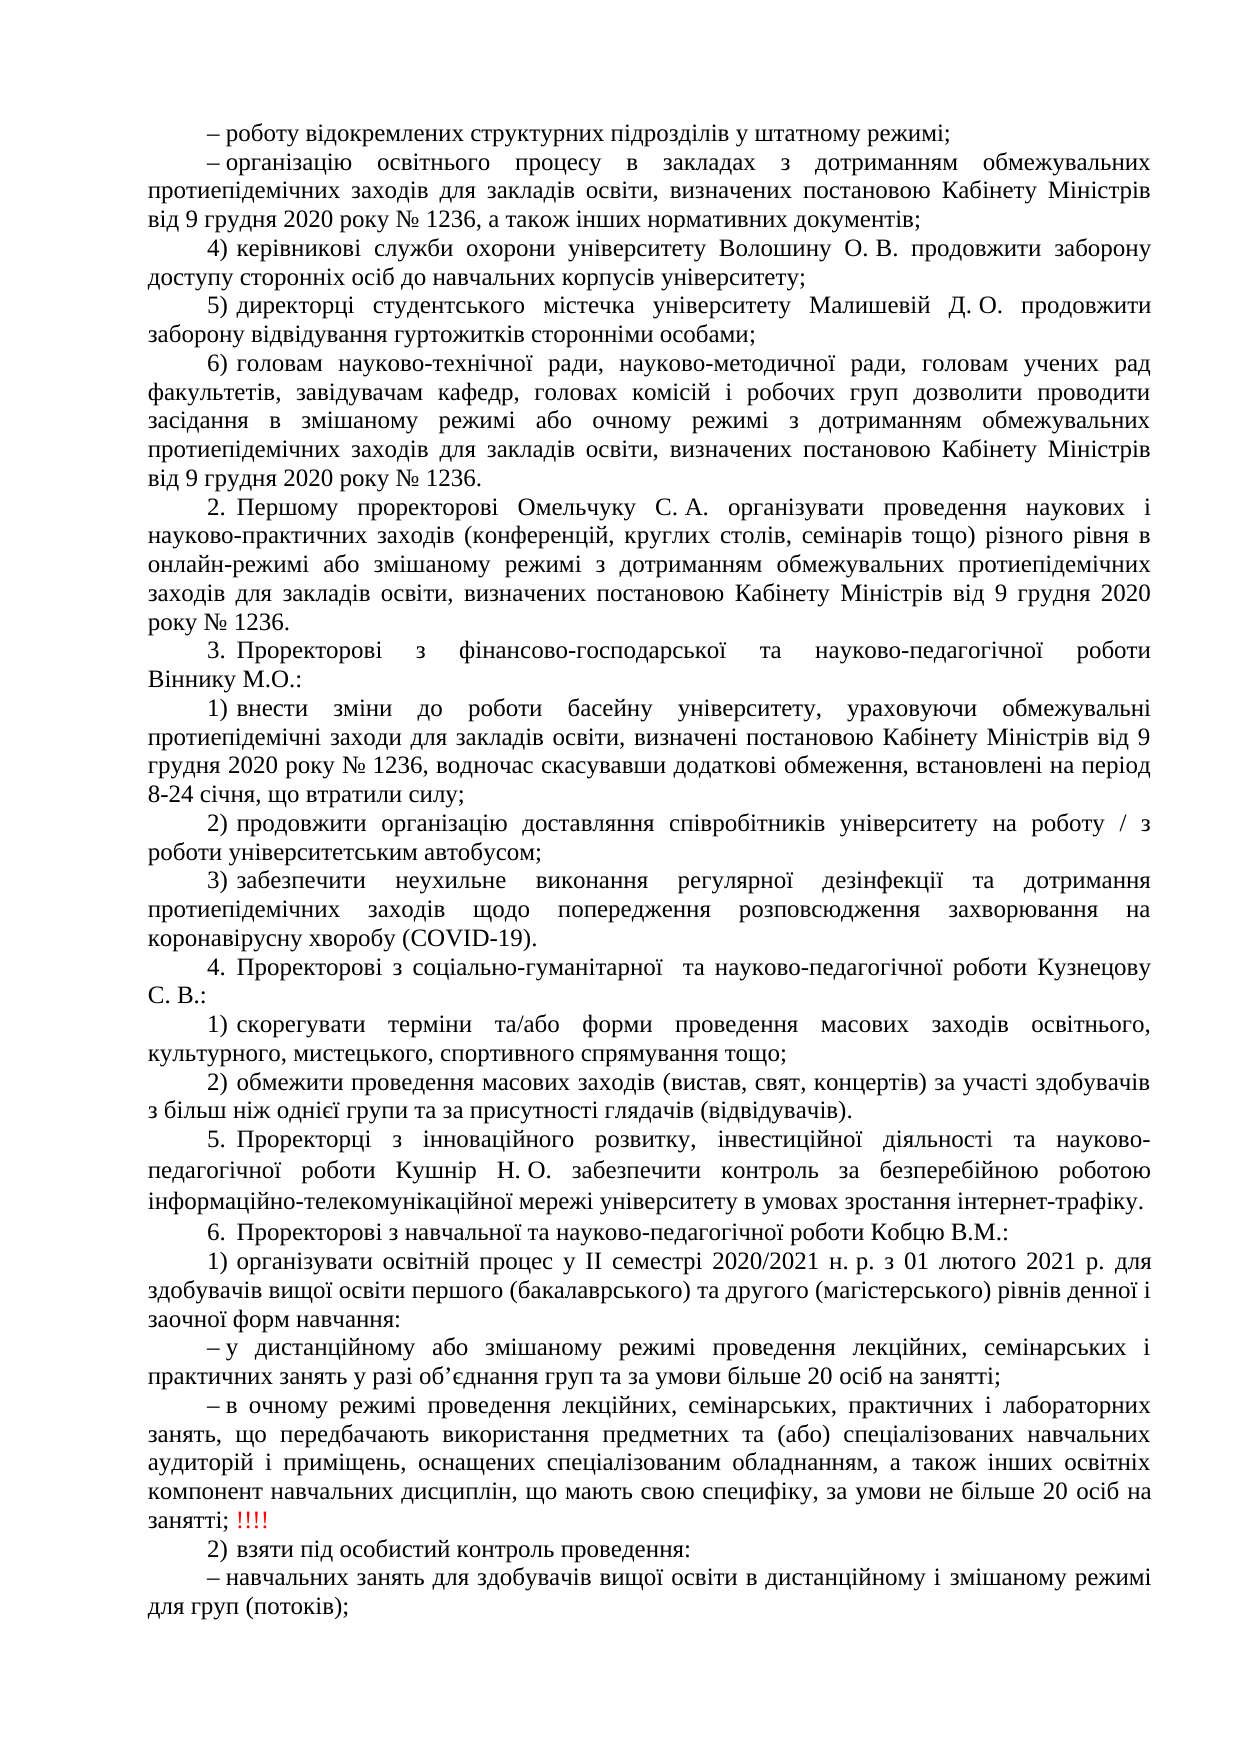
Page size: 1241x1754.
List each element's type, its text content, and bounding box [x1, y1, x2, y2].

list Проректорові з навчальної та науково-педагогічної роботи Кобцю В.М.: [148, 1217, 1152, 1246]
list – в очному режимі проведення лекційних, семінарських, практичних і лабораторних занять, що передбачають використання предметних та (або) спеціалізованих навчальних аудиторій і приміщень, оснащених спеціалізованим обладнанням, а також інших освітніх компонент навчальних дисциплін, що мають свою специфіку, за умови не більше 20 осіб на занятті; !!!! [148, 1390, 1152, 1534]
list Проректорці з інноваційного розвитку, інвестиційної діяльності та науково-педагогічної роботи Кушнір Н. О. забезпечити контроль за безперебійною роботою інформаційно-телекомунікаційної мережі університету в умовах зростання інтернет-трафіку. [148, 1124, 1152, 1215]
list забезпечити неухильне виконання регулярної дезінфекції та дотримання протиепідемічних заходів щодо попередження розповсюдження захворювання на коронавірусну хворобу (COVID-19). [148, 866, 1152, 952]
list – організацію освітнього процесу в закладах з дотриманням обмежувальних протиепідемічних заходів для закладів освіти, визначених постановою Кабінету Міністрів від 9 грудня 2020 року № 1236, а також інших нормативних документів; [148, 147, 1152, 233]
list Першому проректорові Омельчуку С. А. організувати проведення наукових і науково-практичних заходів (конференцій, круглих столів, семінарів тощо) різного рівня в онлайн-режимі або змішаному режимі з дотриманням обмежувальних протиепідемічних заходів для закладів освіти, визначених постановою Кабінету Міністрів від 9 грудня 2020 року № 1236. [148, 492, 1152, 636]
list директорці студентського містечка університету Малишевій Д. О. продовжити заборону відвідування гуртожитків сторонніми особами; [148, 291, 1152, 348]
list внести зміни до роботи басейну університету, ураховуючи обмежувальні протиепідемічні заходи для закладів освіти, визначені постановою Кабінету Міністрів від 9 грудня 2020 року № 1236, водночас скасувавши додаткові обмеження, встановлені на період 8-24 січня, що втратили силу; [148, 693, 1152, 808]
list – у дистанційному або змішаному режимі проведення лекційних, семінарських і практичних занять у разі об’єднання груп та за умови більше 20 осіб на занятті; [148, 1332, 1152, 1390]
list взяти під особистий контроль проведення: [148, 1534, 1152, 1562]
list головам науково-технічної ради, науково-методичної ради, головам учених рад факультетів, завідувачам кафедр, головах комісій і робочих груп дозволити проводити засідання в змішаному режимі або очному режимі з дотриманням обмежувальних протиепідемічних заходів для закладів освіти, визначених постановою Кабінету Міністрів від 9 грудня 2020 року № 1236. [148, 348, 1152, 492]
list обмежити проведення масових заходів (вистав, свят, концертів) за участі здобувачів з більш ніж однієї групи та за присутності глядачів (відвідувачів). [148, 1067, 1152, 1124]
list організувати освітній процес у ІІ семестрі 2020/2021 н. р. з 01 лютого 2021 р. для здобувачів вищої освіти першого (бакалаврського) та другого (магістерського) рівнів денної і заочної форм навчання: [148, 1246, 1152, 1332]
list керівникові служби охорони університету Волошину О. В. продовжити заборону доступу сторонніх осіб до навчальних корпусів університету; [148, 233, 1152, 291]
list Проректорові з соціально-гуманітарної та науково-педагогічної роботи Кузнецову С. В.: [148, 952, 1152, 1009]
list Проректорові з фінансово-господарської та науково-педагогічної роботи Віннику М.О.: [148, 636, 1152, 693]
list – навчальних занять для здобувачів вищої освіти в дистанційному і змішаному режимі для груп (потоків); [148, 1562, 1152, 1620]
list – роботу відокремлених структурних підрозділів у штатному режимі; [148, 118, 1152, 147]
list скорегувати терміни та/або форми проведення масових заходів освітнього, культурного, мистецького, спортивного спрямування тощо; [148, 1009, 1152, 1067]
list продовжити організацію доставляння співробітників університету на роботу / з роботи університетським автобусом; [148, 808, 1152, 866]
